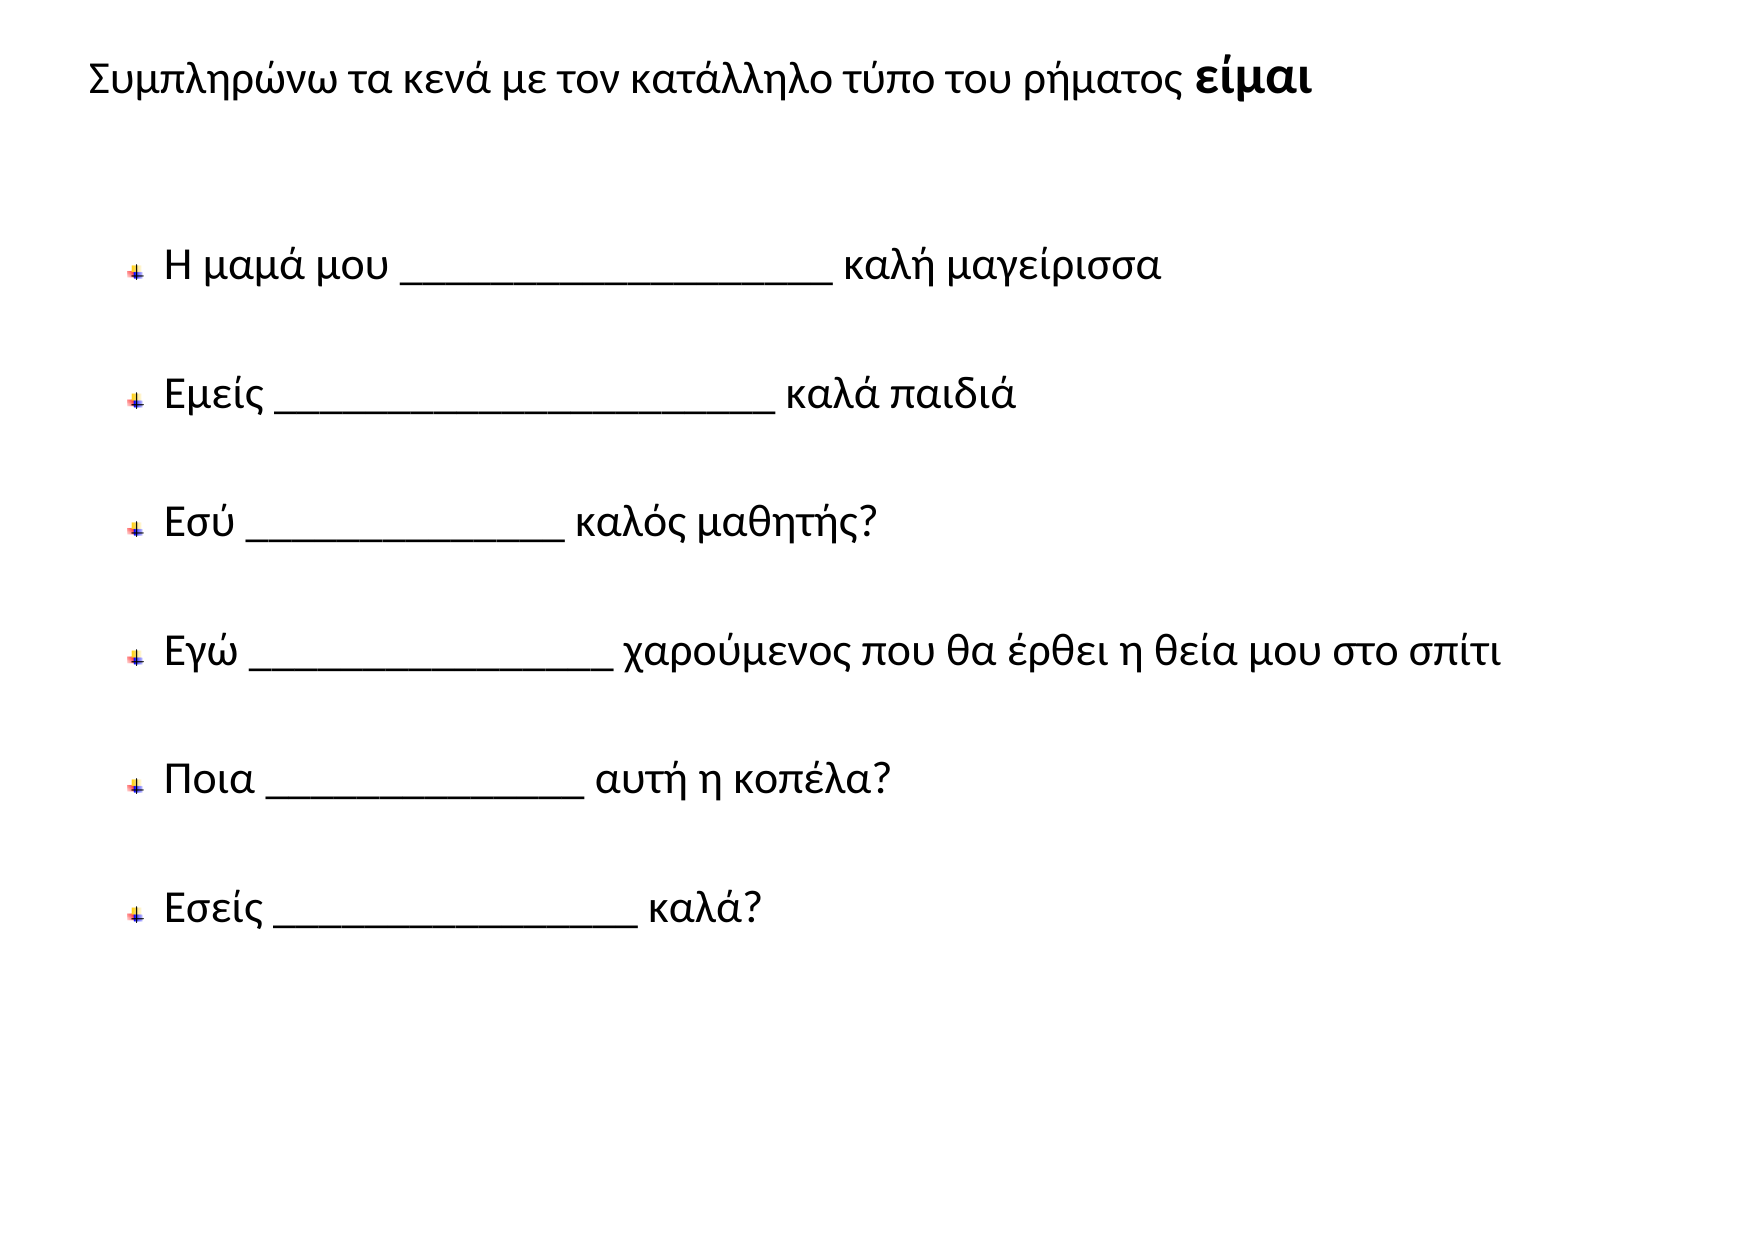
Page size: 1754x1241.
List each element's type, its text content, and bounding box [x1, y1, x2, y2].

text Συμπληρώνω τα κενά με τον κατάλληλο τύπο του ρήματος είμαι [89, 41, 1713, 107]
picture [127, 263, 144, 280]
picture [127, 391, 144, 409]
list Εμείς ______________________ καλά παιδιά [126, 364, 1713, 419]
picture [127, 777, 144, 794]
list Εγώ ________________ χαρούμενος που θα έρθει η θεία μου στο σπίτι [126, 621, 1713, 677]
picture [127, 520, 144, 537]
list Ποια ______________ αυτή η κοπέλα? [126, 749, 1713, 805]
picture [127, 648, 144, 666]
list Εσύ ______________ καλός μαθητής? [126, 492, 1713, 548]
picture [127, 905, 144, 923]
list Η μαμά μου ___________________ καλή μαγείρισσα [126, 235, 1713, 291]
list Εσείς ________________ καλά? [126, 878, 1713, 934]
